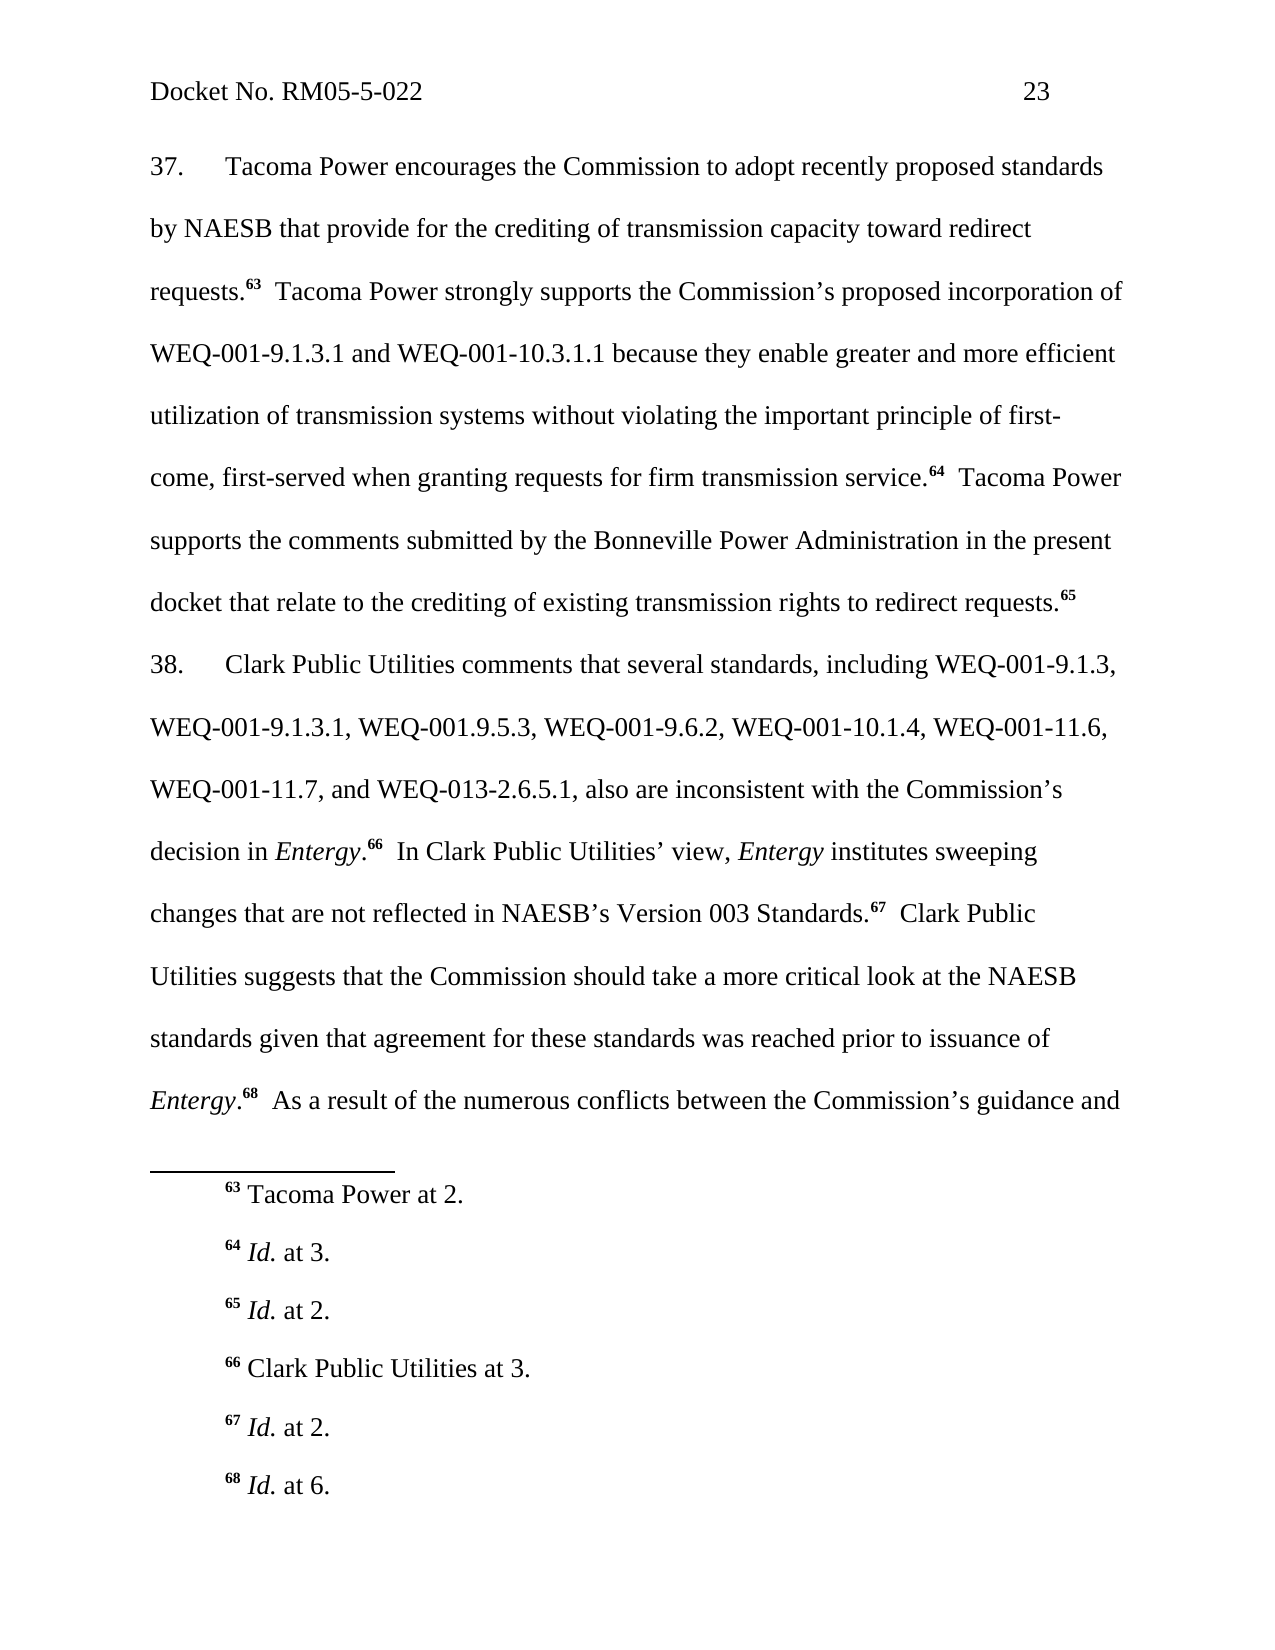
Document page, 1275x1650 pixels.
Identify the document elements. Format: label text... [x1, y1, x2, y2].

text Clark Public Utilities comments that several standards, including WEQ-001-9.1.3, WEQ-001-9.1.3.1, WEQ-001.9.5.3, WEQ-001-9.6.2, WEQ-001-10.1.4, WEQ-001-11.6, WEQ-001-11.7, and WEQ-013-2.6.5.1, also are inconsistent with the Commission’s decision in Entergy. In Clark Public Utilities’ view, Entergy institutes sweeping changes that are not reflected in NAESB’s Version 003 Standards. Clark Public Utilities suggests that the Commission should take a more critical look at the NAESB standards given that agreement for these standards was reached prior to issuance of Entergy. As a result of the numerous conflicts between the Commission’s guidance and the draft NAESB Version 003 standards identified above, Clark Public Utilities respectfully requests that the Commission not incorporate by reference in its regulations the NAESB Version 003 standards that bear upon redirects until a final decision is reached in the Entergy case and/or NAESB is directed by the Commission to revise such standards in order to align them with the Commission’s recent guidance and software is available to facilitate the changes. [150, 648, 1125, 1116]
text Tacoma Power encourages the Commission to adopt recently proposed standards by NAESB that provide for the crediting of transmission capacity toward redirect requests. Tacoma Power strongly supports the Commission’s proposed incorporation of WEQ-001-9.1.3.1 and WEQ-001-10.3.1.1 because they enable greater and more efficient utilization of transmission systems without violating the important principle of first-come, first-served when granting requests for firm transmission service. Tacoma Power supports the comments submitted by the Bonneville Power Administration in the present docket that relate to the crediting of existing transmission rights to redirect requests. [150, 150, 1125, 617]
